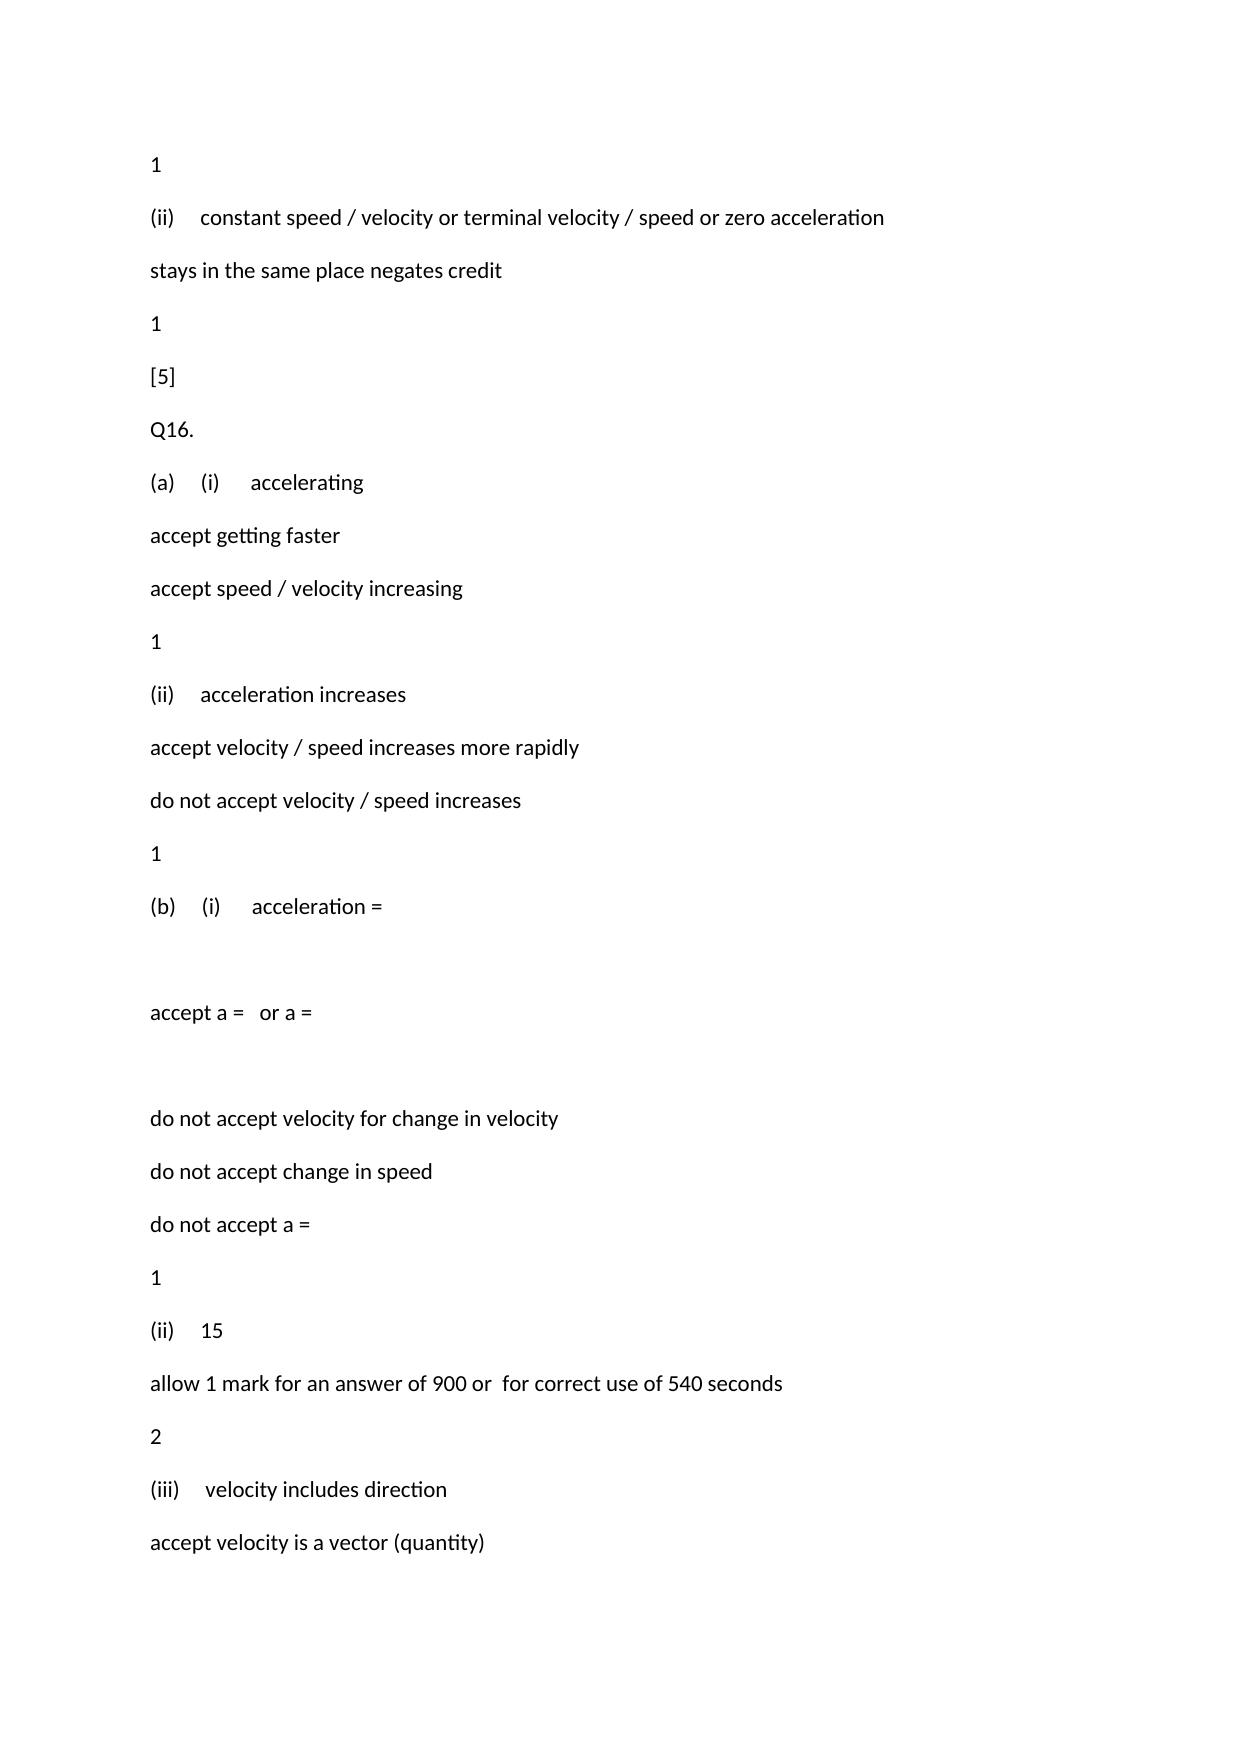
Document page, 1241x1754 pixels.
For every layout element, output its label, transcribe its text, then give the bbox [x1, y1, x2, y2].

text 1 [150, 1263, 1090, 1291]
text (iii) velocity includes direction [150, 1476, 1090, 1503]
text [5] [150, 362, 1090, 390]
text (ii) acceleration increases [150, 680, 1090, 708]
text do not accept velocity / speed increases [150, 786, 1090, 814]
text Q16. [150, 415, 1090, 443]
text allow 1 mark for an answer of 900 or for correct use of 540 seconds [150, 1369, 1090, 1397]
text 1 [150, 309, 1090, 337]
text do not accept velocity for change in velocity [150, 1104, 1090, 1132]
text accept velocity is a vector (quantity) [150, 1528, 1090, 1557]
text accept speed / velocity increasing [150, 574, 1090, 602]
text (ii) constant speed / velocity or terminal velocity / speed or zero acceleration [150, 203, 1090, 231]
text accept a = or a = [150, 998, 1090, 1026]
text do not accept change in speed [150, 1157, 1090, 1185]
text 1 [150, 839, 1090, 867]
text (b) (i) acceleration = [150, 892, 1090, 920]
text (ii) 15 [150, 1316, 1090, 1344]
text stays in the same place negates credit [150, 256, 1090, 284]
text (a) (i) accelerating [150, 468, 1090, 496]
text do not accept a = [150, 1210, 1090, 1238]
text accept velocity / speed increases more rapidly [150, 733, 1090, 761]
text 1 [150, 150, 1090, 178]
text accept getting faster [150, 521, 1090, 549]
text 2 [150, 1422, 1090, 1451]
text 1 [150, 627, 1090, 655]
